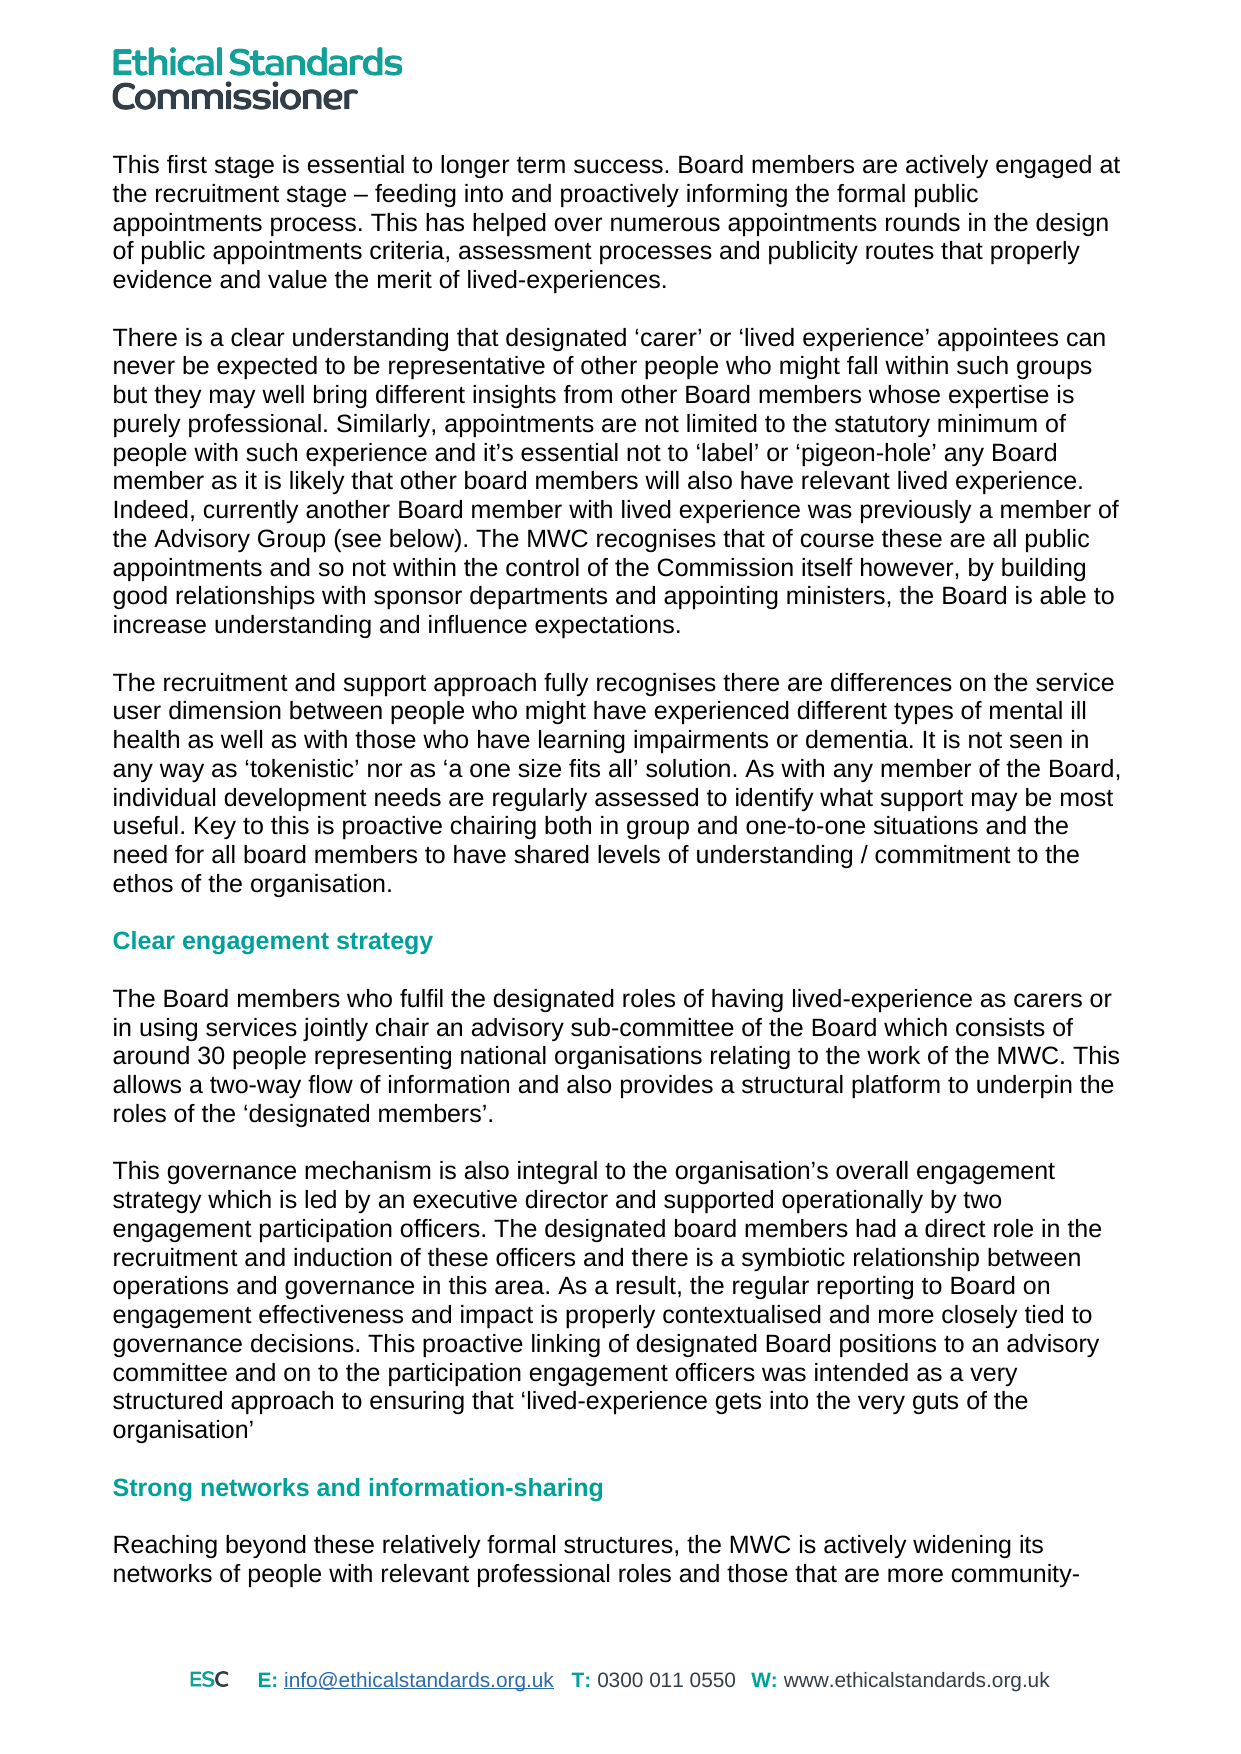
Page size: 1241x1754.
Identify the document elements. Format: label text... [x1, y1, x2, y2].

text There is a clear understanding that designated ‘carer’ or ‘lived experience’ appointees can never be expected to be representative of other people who might fall within such groups but they may well bring different insights from other Board members whose expertise is purely professional. Similarly, appointments are not limited to the statutory minimum of people with such experience and it’s essential not to ‘label’ or ‘pigeon-hole’ any Board member as it is likely that other board members will also have relevant lived experience. Indeed, currently another Board member with lived experience was previously a member of the Advisory Group (see below). The MWC recognises that of course these are all public appointments and so not within the control of the Commission itself however, by building good relationships with sponsor departments and appointing ministers, the Board is able to increase understanding and influence expectations. [112, 322, 1128, 639]
picture [190, 1671, 229, 1687]
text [112, 1530, 1128, 1587]
text This first stage is essential to longer term success. Board members are actively engaged at the recruitment stage – feeding into and proactively informing the formal public appointments process. This has helped over numerous appointments rounds in the design of public appointments criteria, assessment processes and publicity routes that properly evidence and value the merit of lived-experiences. [112, 150, 1128, 294]
picture [112, 47, 403, 110]
text This governance mechanism is also integral to the organisation’s overall engagement strategy which is led by an executive director and supported operationally by two engagement participation officers. The designated board members had a direct role in the recruitment and induction of these officers and there is a symbiotic relationship between operations and governance in this area. As a result, the regular reporting to Board on engagement effectiveness and impact is properly contextualised and more closely tied to governance decisions. This proactive linking of designated Board positions to an advisory committee and on to the participation engagement officers was intended as a very structured approach to ensuring that ‘lived-experience gets into the very guts of the organisation’ [112, 1156, 1128, 1444]
text The Board members who fulfil the designated roles of having lived-experience as carers or in using services jointly chair an advisory sub-committee of the Board which consists of around 30 people representing national organisations relating to the work of the MWC. This allows a two-way flow of information and also provides a structural platform to underpin the roles of the ‘designated members’. [112, 984, 1128, 1127]
text Clear engagement strategy [112, 926, 1128, 955]
text Strong networks and information-sharing [112, 1472, 1128, 1501]
text The recruitment and support approach fully recognises there are differences on the service user dimension between people who might have experienced different types of mental ill health as well as with those who have learning impairments or dementia. It is not seen in any way as ‘tokenistic’ nor as ‘a one size fits all’ solution. As with any member of the Board, individual development needs are regularly assessed to identify what support may be most useful. Key to this is proactive chairing both in group and one-to-one situations and the need for all board members to have shared levels of understanding / commitment to the ethos of the organisation. [112, 667, 1128, 897]
